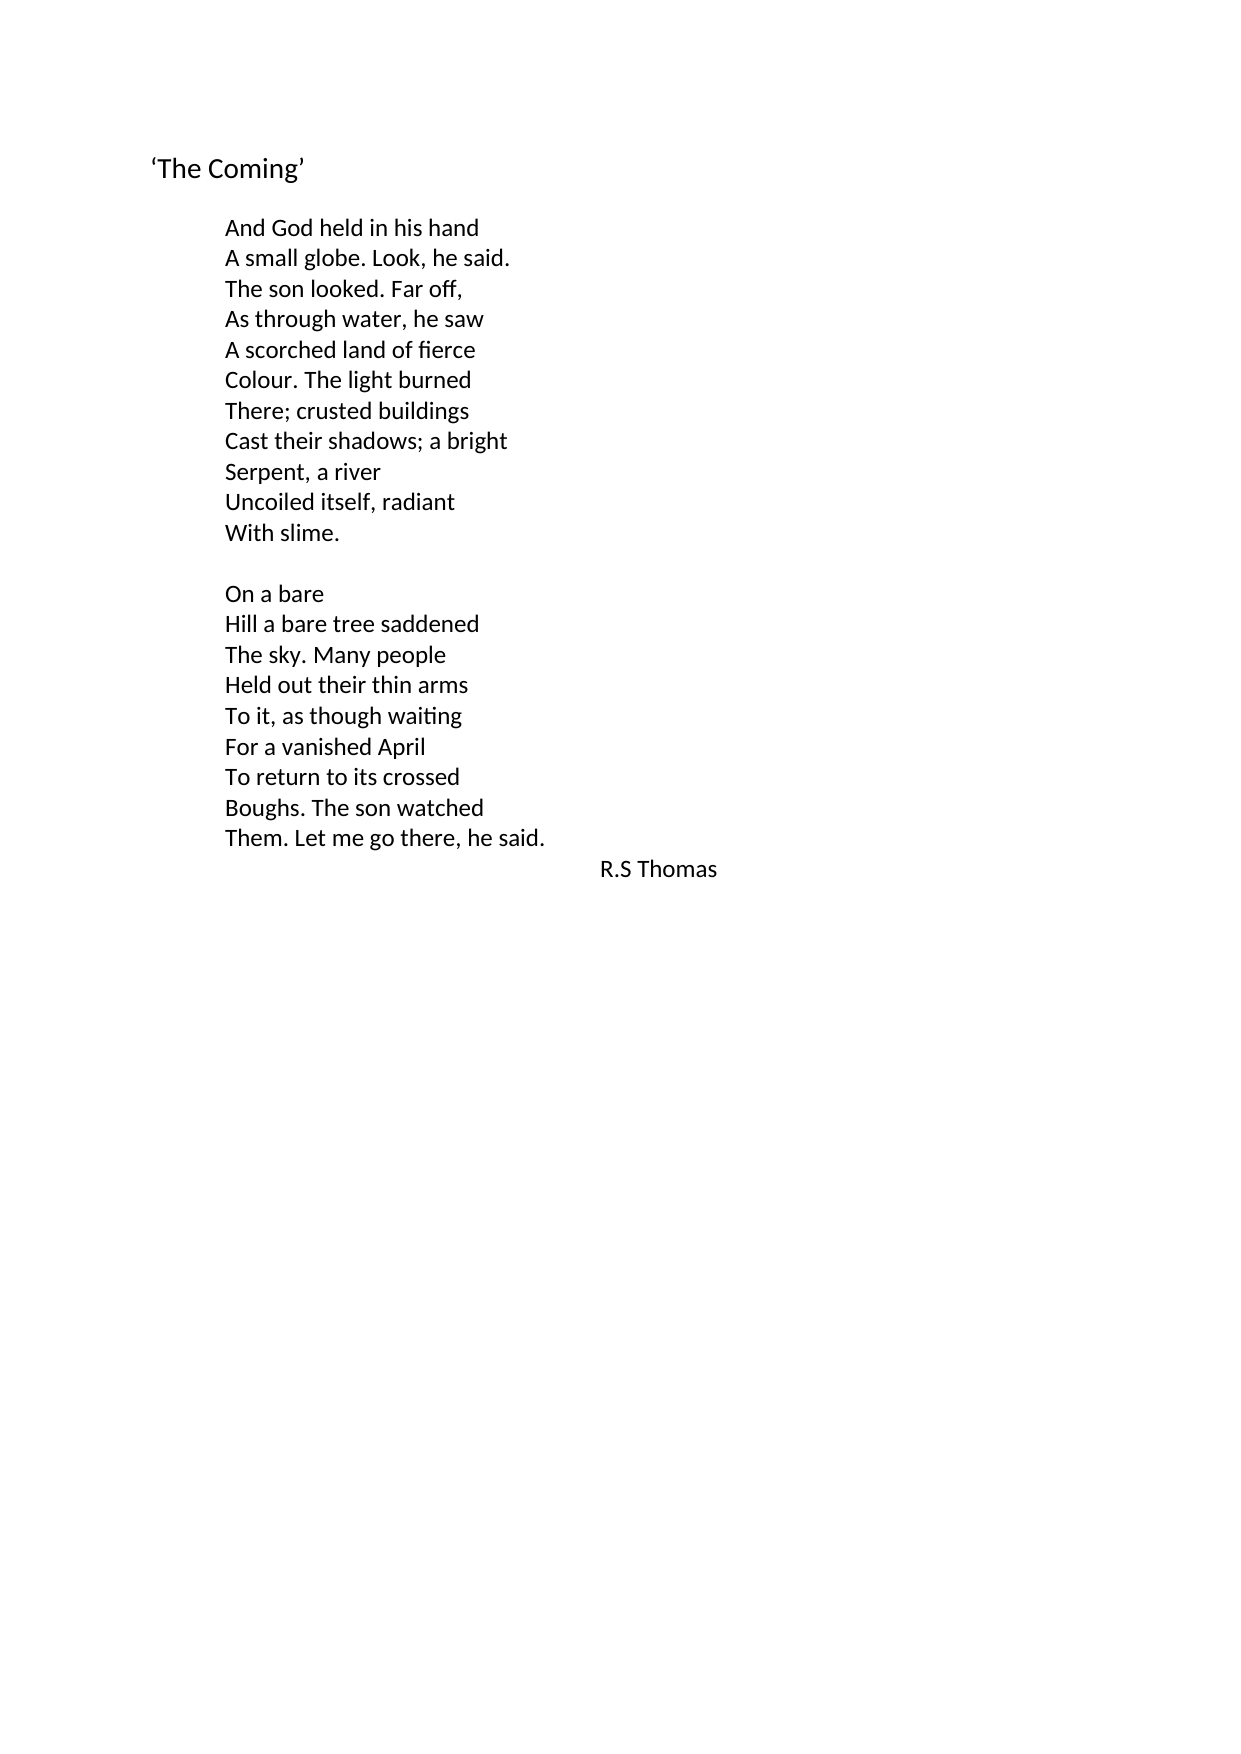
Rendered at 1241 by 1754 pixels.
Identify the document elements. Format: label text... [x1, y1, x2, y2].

text To it, as though waiting [225, 700, 1090, 731]
text As through water, he saw [225, 303, 1090, 334]
text Colour. The light burned [225, 364, 1090, 395]
text R.S Thomas [525, 853, 1090, 883]
text Boughs. The son watched [225, 792, 1090, 822]
text Hill a bare tree saddened [225, 608, 1090, 639]
text On a bare [225, 578, 1090, 608]
text Uncoiled itself, radiant [225, 486, 1090, 517]
text Them. Let me go there, he said. [225, 822, 1090, 853]
text A scorched land of fierce [225, 334, 1090, 364]
text The son looked. Far off, [225, 273, 1090, 303]
text For a vanished April [225, 731, 1090, 761]
text With slime. [225, 517, 1090, 547]
text And God held in his hand [225, 212, 1090, 242]
text Held out their thin arms [225, 669, 1090, 700]
text There; crusted buildings [225, 395, 1090, 425]
text Serpent, a river [225, 456, 1090, 486]
text A small globe. Look, he said. [225, 242, 1090, 273]
text ‘The Coming’ [150, 150, 1090, 186]
text The sky. Many people [225, 639, 1090, 669]
text Cast their shadows; a bright [225, 425, 1090, 456]
text To return to its crossed [225, 761, 1090, 792]
